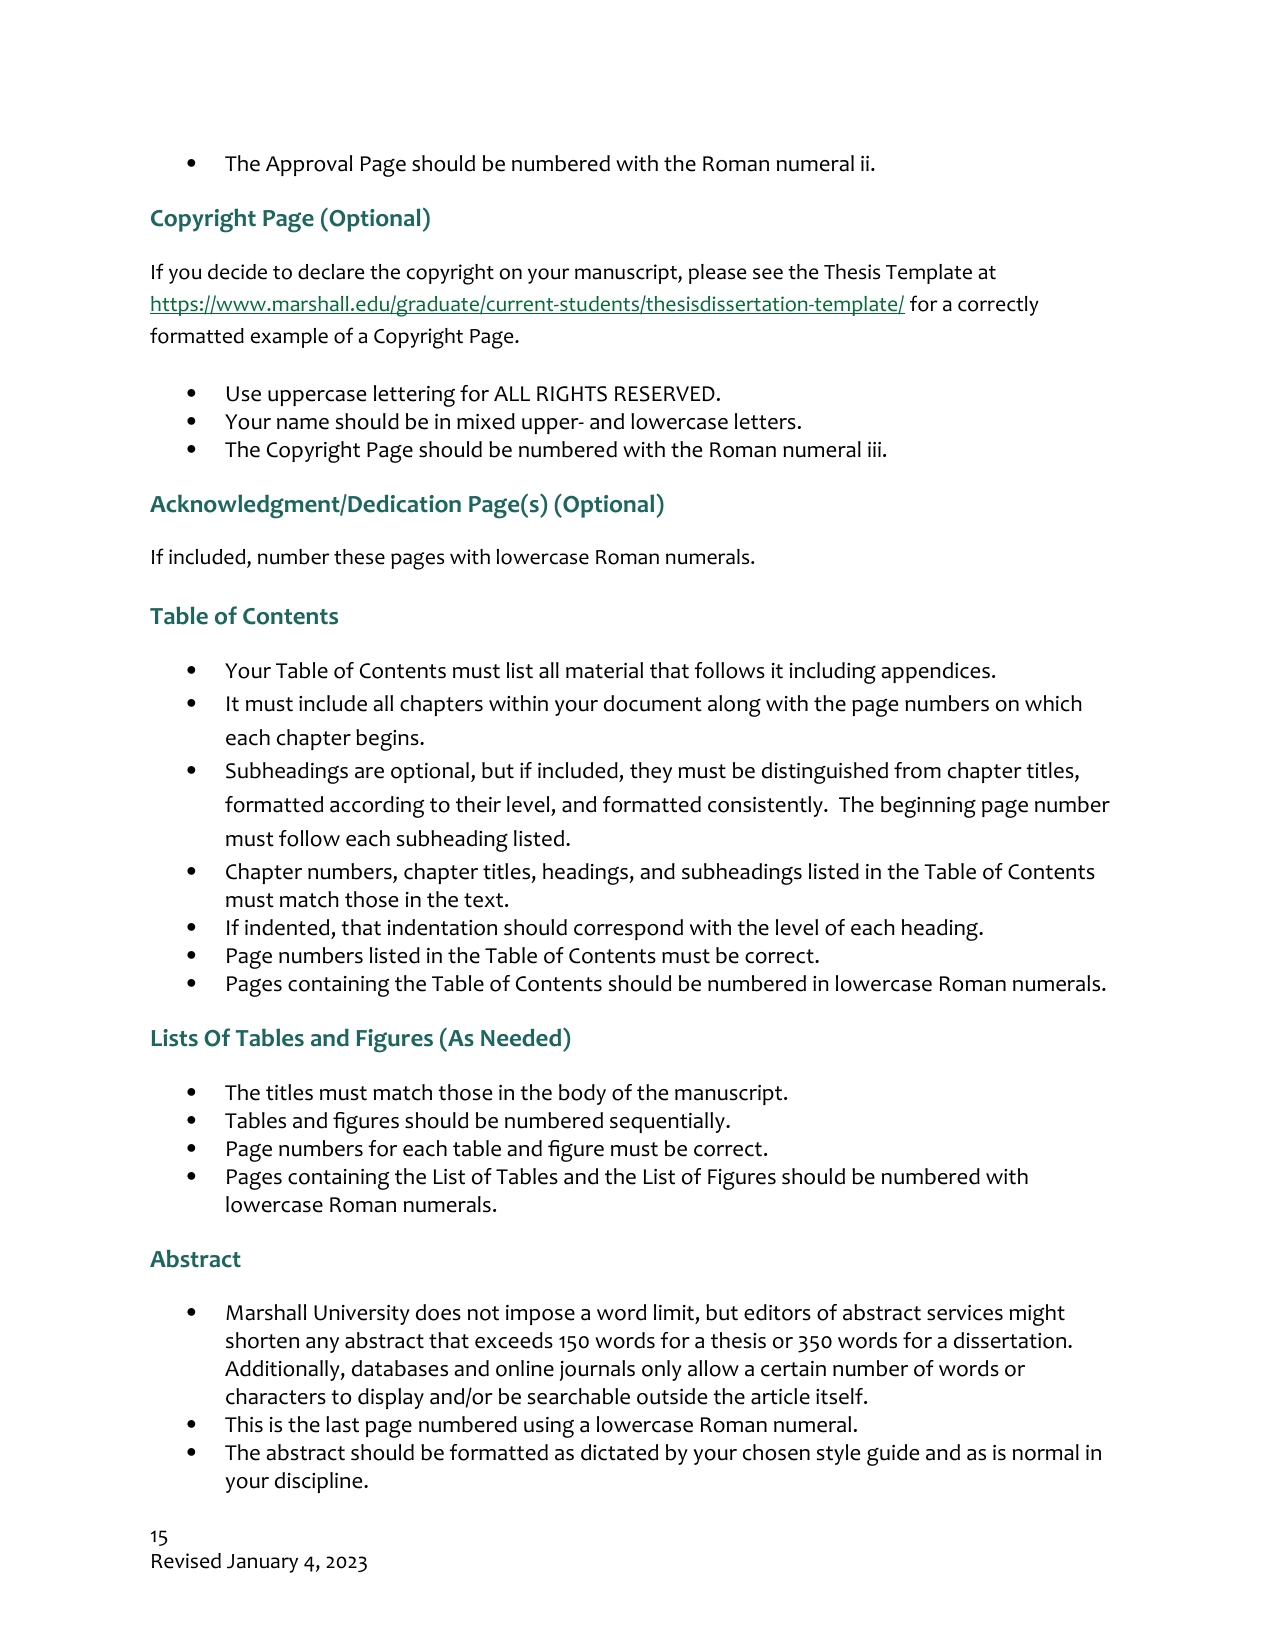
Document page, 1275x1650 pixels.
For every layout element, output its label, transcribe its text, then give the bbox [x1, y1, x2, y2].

subtitle Acknowledgment/Dedication Page(s) (Optional) [150, 488, 1125, 519]
list If indented, that indentation should correspond with the level of each heading. [187, 914, 1125, 942]
list Use uppercase lettering for ALL RIGHTS RESERVED. [187, 379, 1125, 407]
subtitle Table of Contents [150, 601, 1125, 632]
list Pages containing the Table of Contents should be numbered in lowercase Roman numerals. [187, 970, 1125, 998]
text If included, number these pages with lowercase Roman numerals. [150, 544, 1125, 571]
list Page numbers for each table and figure must be correct. [187, 1134, 1125, 1162]
list Your Table of Contents must list all material that follows it including appendices. [187, 657, 1125, 684]
text If you decide to declare the copyright on your manuscript, please see the Thesis Template at https://www.marshall.edu/graduate/current-students/thesisdissertation-template/ for a correctly formatted example of a Copyright Page. [150, 258, 1125, 349]
list The titles must match those in the body of the manuscript. [187, 1078, 1125, 1106]
subtitle Copyright Page (Optional) [150, 203, 1125, 233]
list Page numbers listed in the Table of Contents must be correct. [187, 942, 1125, 970]
list Chapter numbers, chapter titles, headings, and subheadings listed in the Table of Contents must match those in the text. [187, 858, 1125, 914]
list Tables and figures should be numbered sequentially. [187, 1106, 1125, 1134]
list It must include all chapters within your document along with the page numbers on which each chapter begins. [187, 690, 1125, 752]
subtitle Abstract [150, 1243, 1125, 1274]
list The abstract should be formatted as dictated by your chosen style guide and as is normal in your discipline. [187, 1439, 1125, 1495]
subtitle Lists Of Tables and Figures (As Needed) [150, 1023, 1125, 1053]
list Your name should be in mixed upper- and lowercase letters. [187, 407, 1125, 436]
list The Copyright Page should be numbered with the Roman numeral iii. [187, 436, 1125, 463]
list The Approval Page should be numbered with the Roman numeral ii. [187, 150, 1125, 178]
list Subheadings are optional, but if included, they must be distinguished from chapter titles, formatted according to their level, and formatted consistently. The beginning page number must follow each subheading listed. [187, 757, 1125, 852]
list Pages containing the List of Tables and the List of Figures should be numbered with lowercase Roman numerals. [187, 1162, 1125, 1218]
list This is the last page numbered using a lowercase Roman numeral. [187, 1411, 1125, 1439]
list Marshall University does not impose a word limit, but editors of abstract services might shorten any abstract that exceeds 150 words for a thesis or 350 words for a dissertation. Additionally, databases and online journals only allow a certain number of words or characters to display and/or be searchable outside the article itself. [187, 1299, 1125, 1411]
